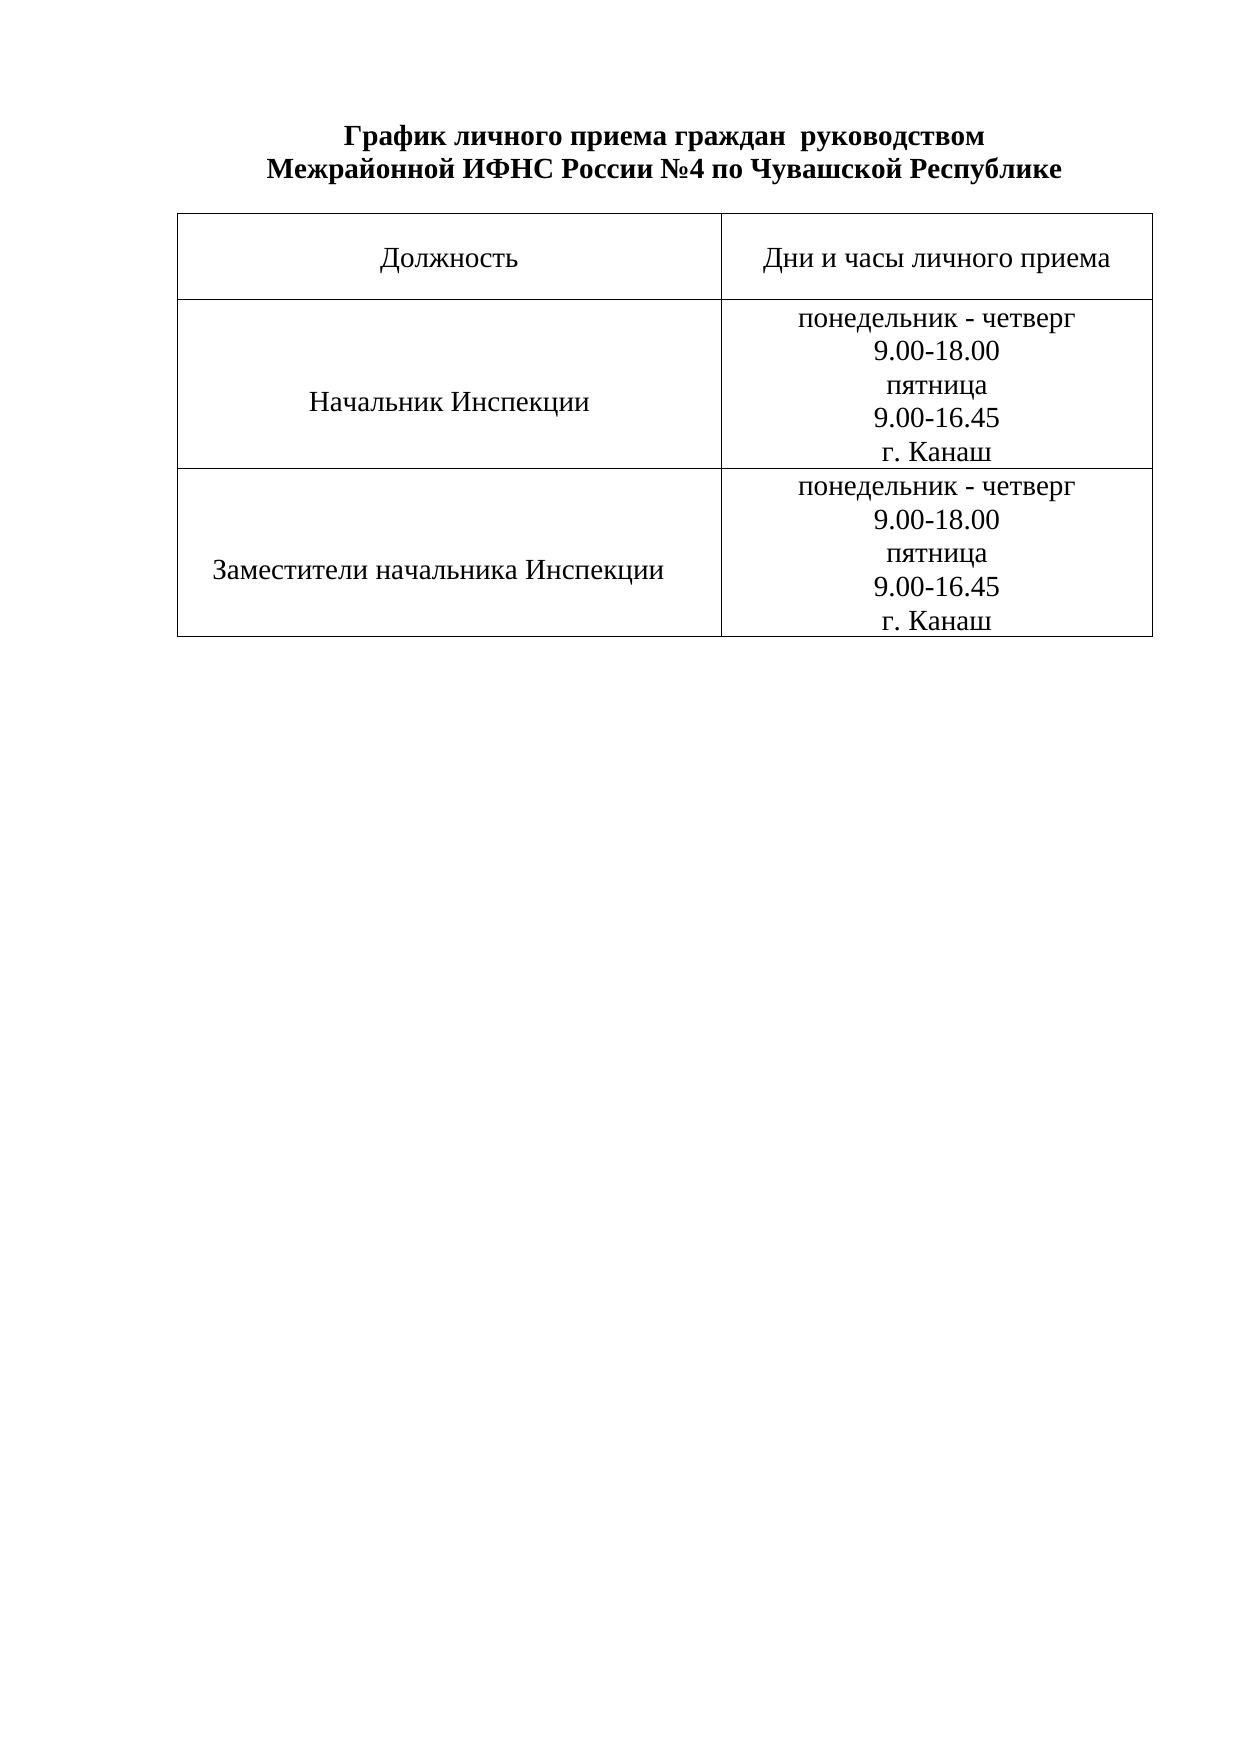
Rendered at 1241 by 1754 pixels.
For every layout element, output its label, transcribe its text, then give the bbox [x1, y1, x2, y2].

table_cell понедельник - четверг 9.00-18.00 пятница 9.00-16.45 г. Канаш [722, 300, 1152, 467]
table_cell понедельник - четверг 9.00-18.00 пятница 9.00-16.45 г. Канаш [722, 469, 1152, 636]
text Межрайонной ИФНС России №4 по Чувашской Республике [177, 152, 1152, 185]
table_cell Заместители начальника Инспекции [178, 469, 721, 636]
table_header Дни и часы личного приема [722, 214, 1152, 299]
text График личного приема граждан руководством [177, 118, 1152, 152]
table_cell Начальник Инспекции [178, 300, 721, 467]
table_header Должность [178, 214, 721, 299]
